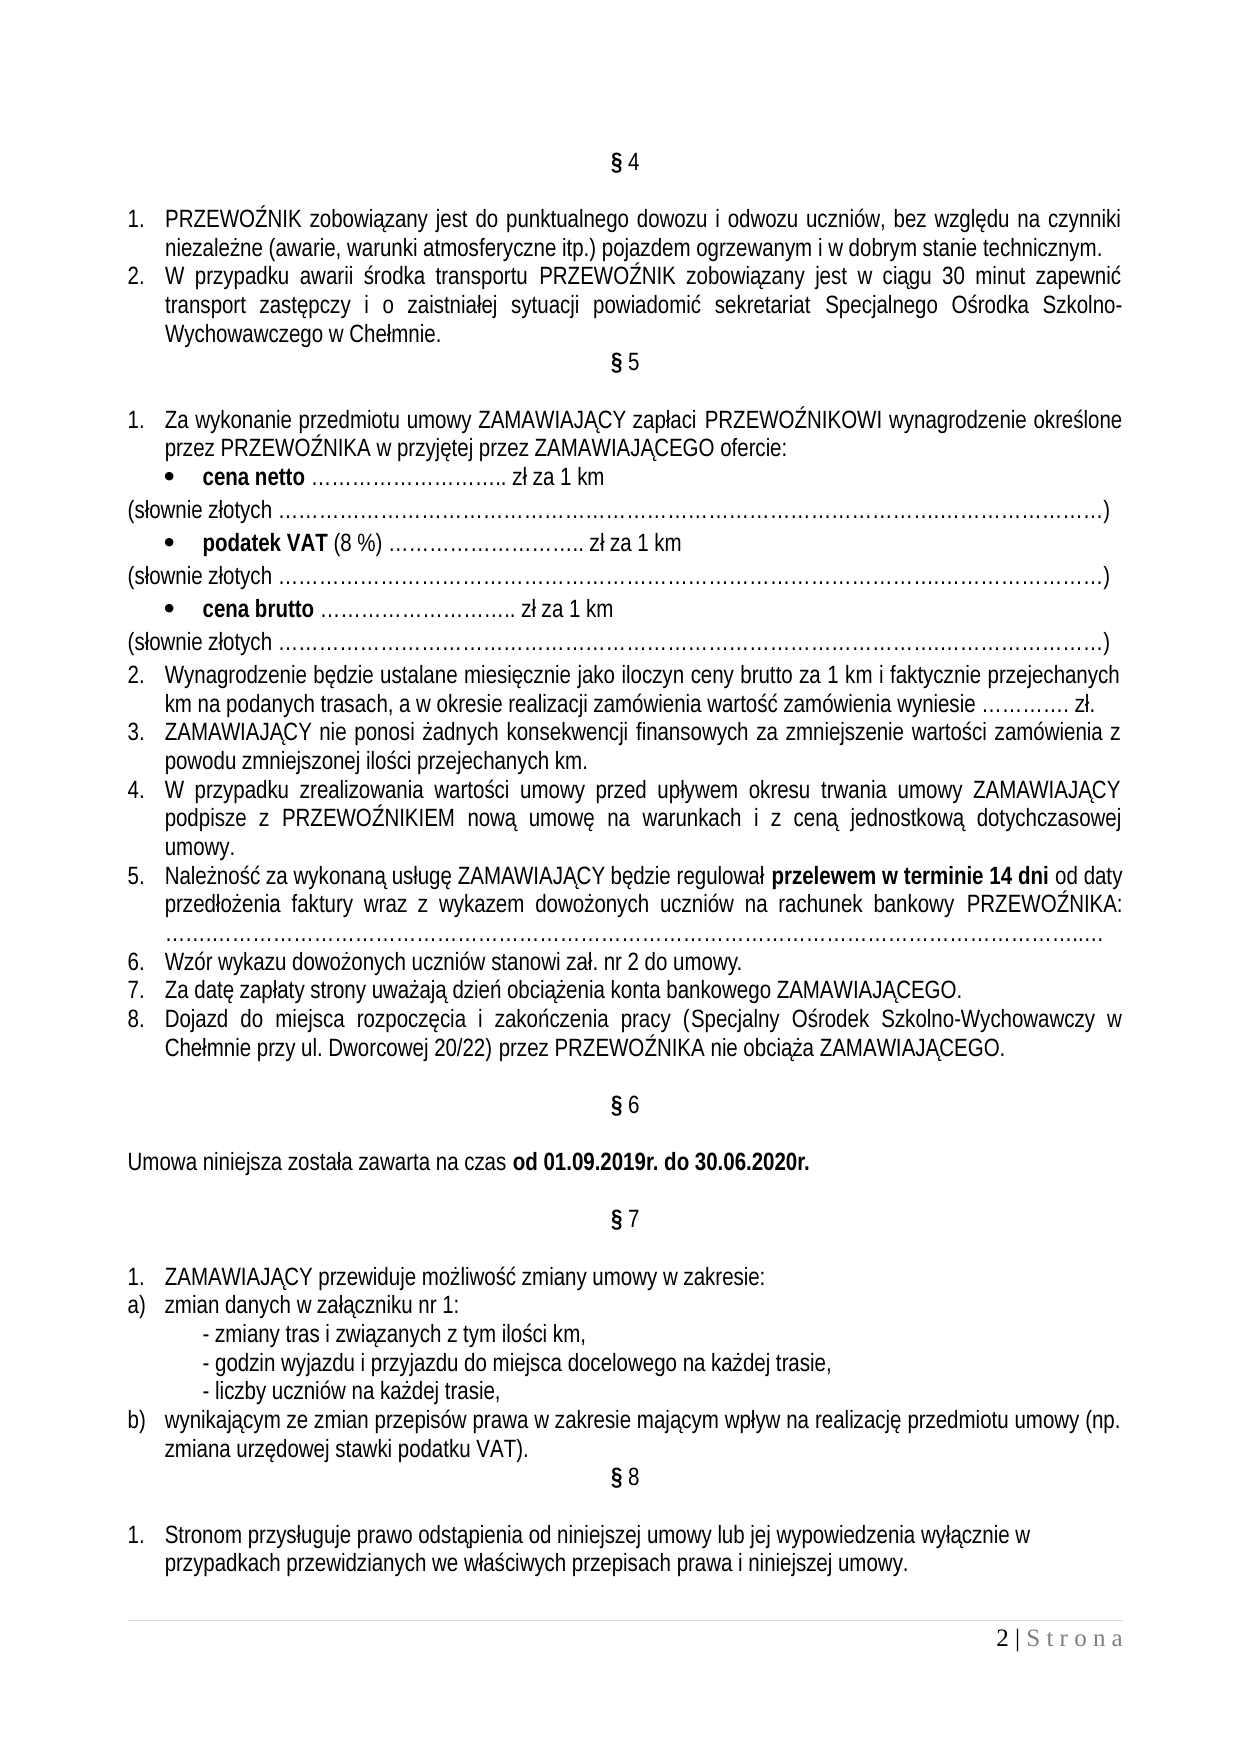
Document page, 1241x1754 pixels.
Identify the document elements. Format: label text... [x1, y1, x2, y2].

text § 8 [127, 1462, 1123, 1491]
list W przypadku zrealizowania wartości umowy przed upływem okresu trwania umowy ZAMAWIAJĄCY podpisze z PRZEWOŹNIKIEM nową umowę na warunkach i z ceną jednostkową dotychczasowej umowy. [127, 775, 1123, 861]
list wynikającym ze zmian przepisów prawa w zakresie mającym wpływ na realizację przedmiotu umowy (np. zmiana urzędowej stawki podatku VAT). [127, 1405, 1123, 1462]
list ZAMAWIAJĄCY nie ponosi żadnych konsekwencji finansowych za zmniejszenie wartości zamówienia z powodu zmniejszonej ilości przejechanych km. [127, 717, 1123, 775]
text - liczby uczniów na każdej trasie, [202, 1376, 1123, 1405]
list Wynagrodzenie będzie ustalane miesięcznie jako iloczyn ceny brutto za 1 km i faktycznie przejechanych km na podanych trasach, a w okresie realizacji zamówienia wartość zamówienia wyniesie …………. zł. [127, 660, 1123, 717]
text - godzin wyjazdu i przyjazdu do miejsca docelowego na każdej trasie, [202, 1348, 1123, 1376]
list cena brutto ……………………….. zł za 1 km [165, 594, 1123, 623]
list Dojazd do miejsca rozpoczęcia i zakończenia pracy (Specjalny Ośrodek Szkolno-Wychowawczy w Chełmnie przy ul. Dworcowej 20/22) przez PRZEWOŹNIKA nie obciąża ZAMAWIAJĄCEGO. [127, 1004, 1123, 1061]
list (słownie złotych …………………………………………………………………………………….……………………) [127, 495, 1123, 524]
text § 5 [127, 347, 1123, 376]
list (słownie złotych …………………………………………………………………………………….……………………) [127, 627, 1123, 656]
list Należność za wykonaną usługę ZAMAWIAJĄCY będzie regulował przelewem w terminie 14 dni od daty przedłożenia faktury wraz z wykazem dowożonych uczniów na rachunek bankowy PRZEWOŹNIKA: …….………………………………………………………………………………………………………………..… [127, 861, 1123, 947]
text § 4 [127, 147, 1123, 175]
text Umowa niniejsza została zawarta na czas od 01.09.2019r. do 30.06.2020r. [127, 1147, 1123, 1176]
list Za wykonanie przedmiotu umowy ZAMAWIAJĄCY zapłaci PRZEWOŹNIKOWI wynagrodzenie określone przez PRZEWOŹNIKA w przyjętej przez ZAMAWIAJĄCEGO ofercie: [127, 405, 1123, 462]
list Za datę zapłaty strony uważają dzień obciążenia konta bankowego ZAMAWIAJĄCEGO. [127, 975, 1123, 1004]
list cena netto ……………………….. zł za 1 km [165, 462, 1123, 491]
list ZAMAWIAJĄCY przewiduje możliwość zmiany umowy w zakresie: [127, 1262, 1123, 1290]
list PRZEWOŹNIK zobowiązany jest do punktualnego dowozu i odwozu uczniów, bez względu na czynniki niezależne (awarie, warunki atmosferyczne itp.) pojazdem ogrzewanym i w dobrym stanie technicznym. [127, 204, 1123, 261]
list zmian danych w załączniku nr 1: [127, 1290, 1123, 1319]
list (słownie złotych …………………………………………………………………………………….……………………) [127, 561, 1123, 590]
text - zmiany tras i związanych z tym ilości km, [202, 1319, 1123, 1348]
text § 7 [127, 1204, 1123, 1233]
list Wzór wykazu dowożonych uczniów stanowi zał. nr 2 do umowy. [127, 947, 1123, 975]
list W przypadku awarii środka transportu PRZEWOŹNIK zobowiązany jest w ciągu 30 minut zapewnić transport zastępczy i o zaistniałej sytuacji powiadomić sekretariat Specjalnego Ośrodka Szkolno-Wychowawczego w Chełmnie. [127, 261, 1123, 347]
list podatek VAT (8 %) ……………………….. zł za 1 km [165, 528, 1123, 557]
list Stronom przysługuje prawo odstąpienia od niniejszej umowy lub jej wypowiedzenia wyłącznie w przypadkach przewidzianych we właściwych przepisach prawa i niniejszej umowy. [127, 1519, 1123, 1577]
text § 6 [127, 1090, 1123, 1118]
